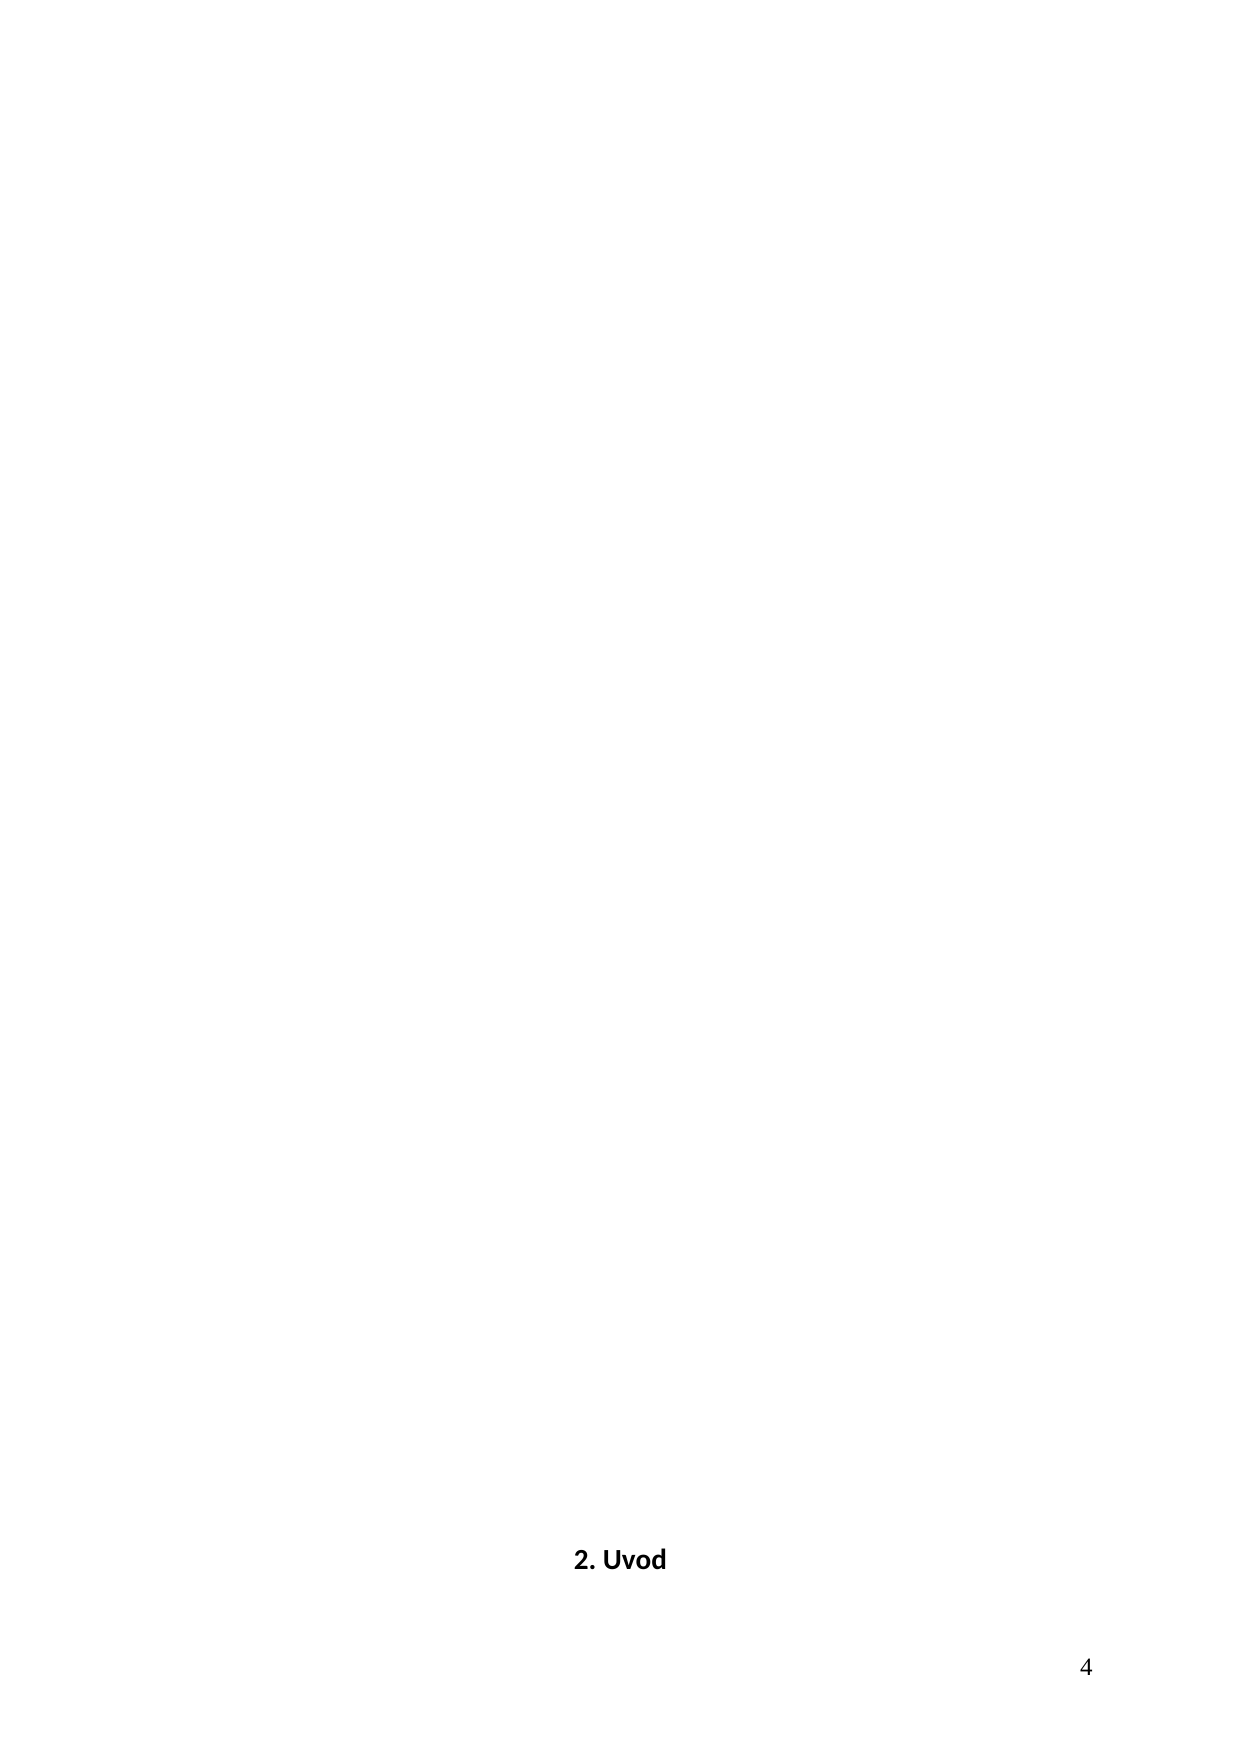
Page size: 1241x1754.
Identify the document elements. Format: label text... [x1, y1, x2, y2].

text 2. Uvod [148, 1541, 1093, 1577]
